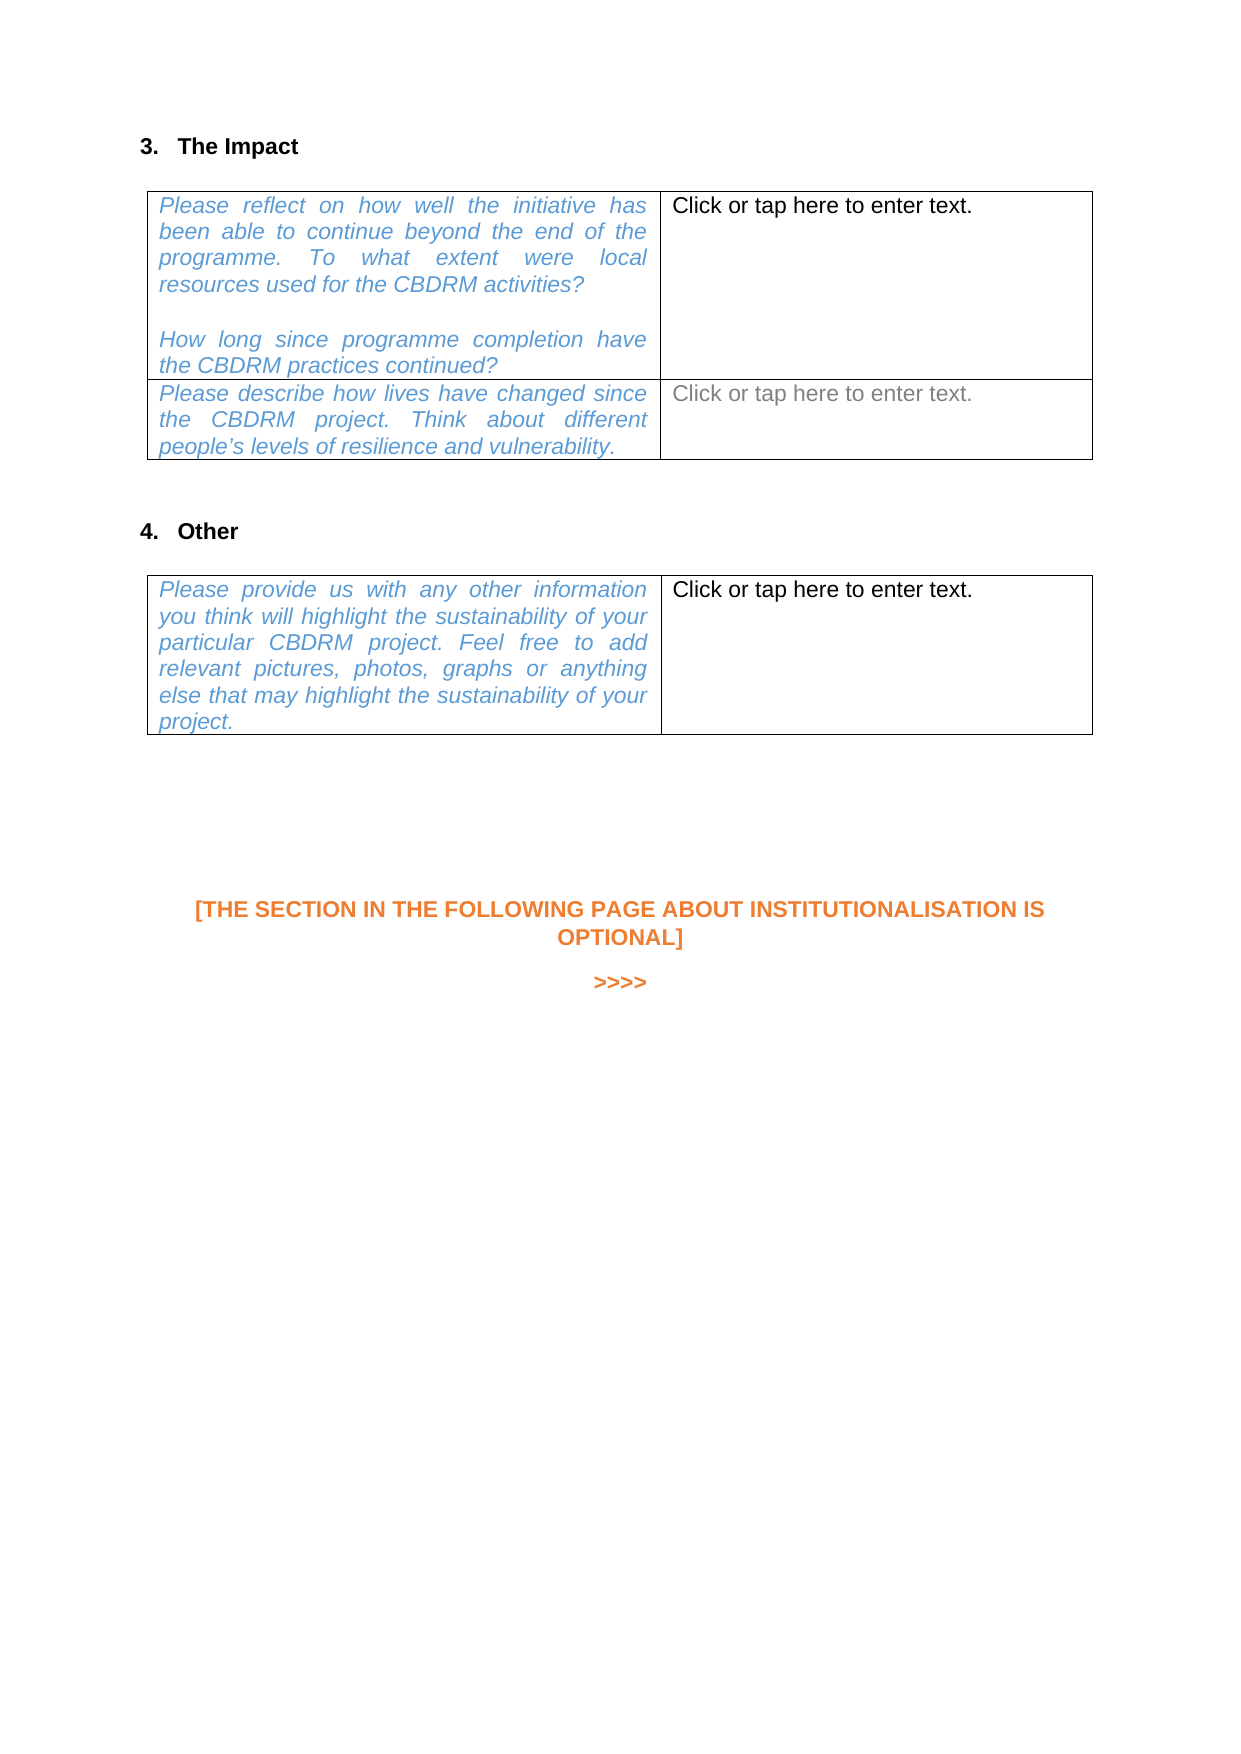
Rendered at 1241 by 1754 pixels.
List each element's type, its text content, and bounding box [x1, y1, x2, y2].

text >>>> [148, 969, 1092, 996]
table_cell [661, 380, 1092, 459]
table_header [662, 576, 1092, 734]
list The Impact [140, 133, 1092, 159]
table_header [661, 192, 1092, 379]
text [THE SECTION IN THE FOLLOWING PAGE ABOUT INSTITUTIONALISATION IS OPTIONAL] [148, 896, 1092, 951]
table_cell Please describe how lives have changed since the CBDRM project. Think about different people’s levels of resilience and vulnerability. [148, 380, 660, 459]
table_header Please provide us with any other information you think will highlight the sustainability of your particular CBDRM project. Feel free to add relevant pictures, photos, graphs or anything else that may highlight the sustainability of your project. [148, 576, 661, 734]
table_header Please reflect on how well the initiative has been able to continue beyond the end of the programme. To what extent were local resources used for the CBDRM activities? How long since programme completion have the CBDRM practices continued? [148, 192, 660, 379]
list Other [140, 518, 1092, 544]
